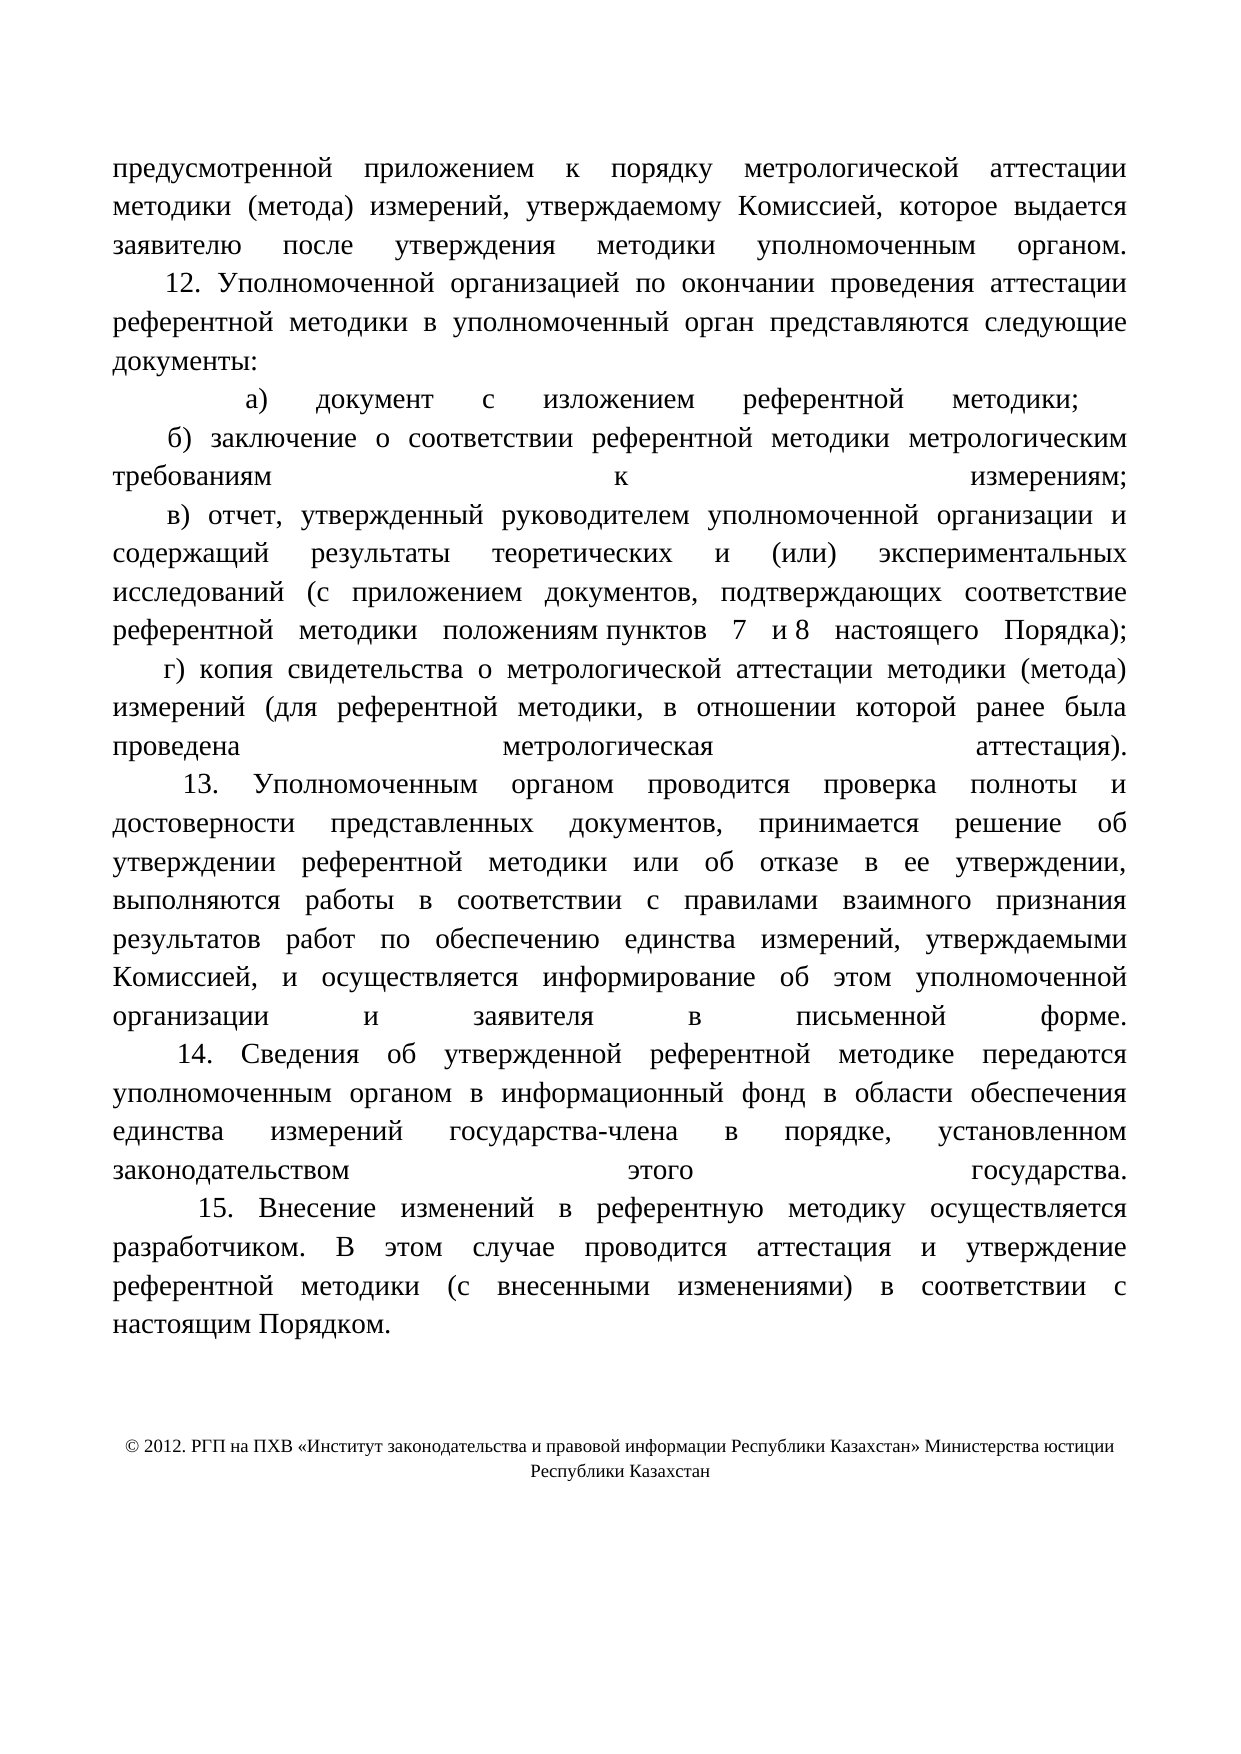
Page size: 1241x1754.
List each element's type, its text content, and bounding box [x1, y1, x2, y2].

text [112, 150, 1128, 1340]
text © 2012. РГП на ПХВ «Институт законодательства и правовой информации Республики Казахстан» Министерства юстиции Республики Казахстан [112, 1435, 1128, 1482]
